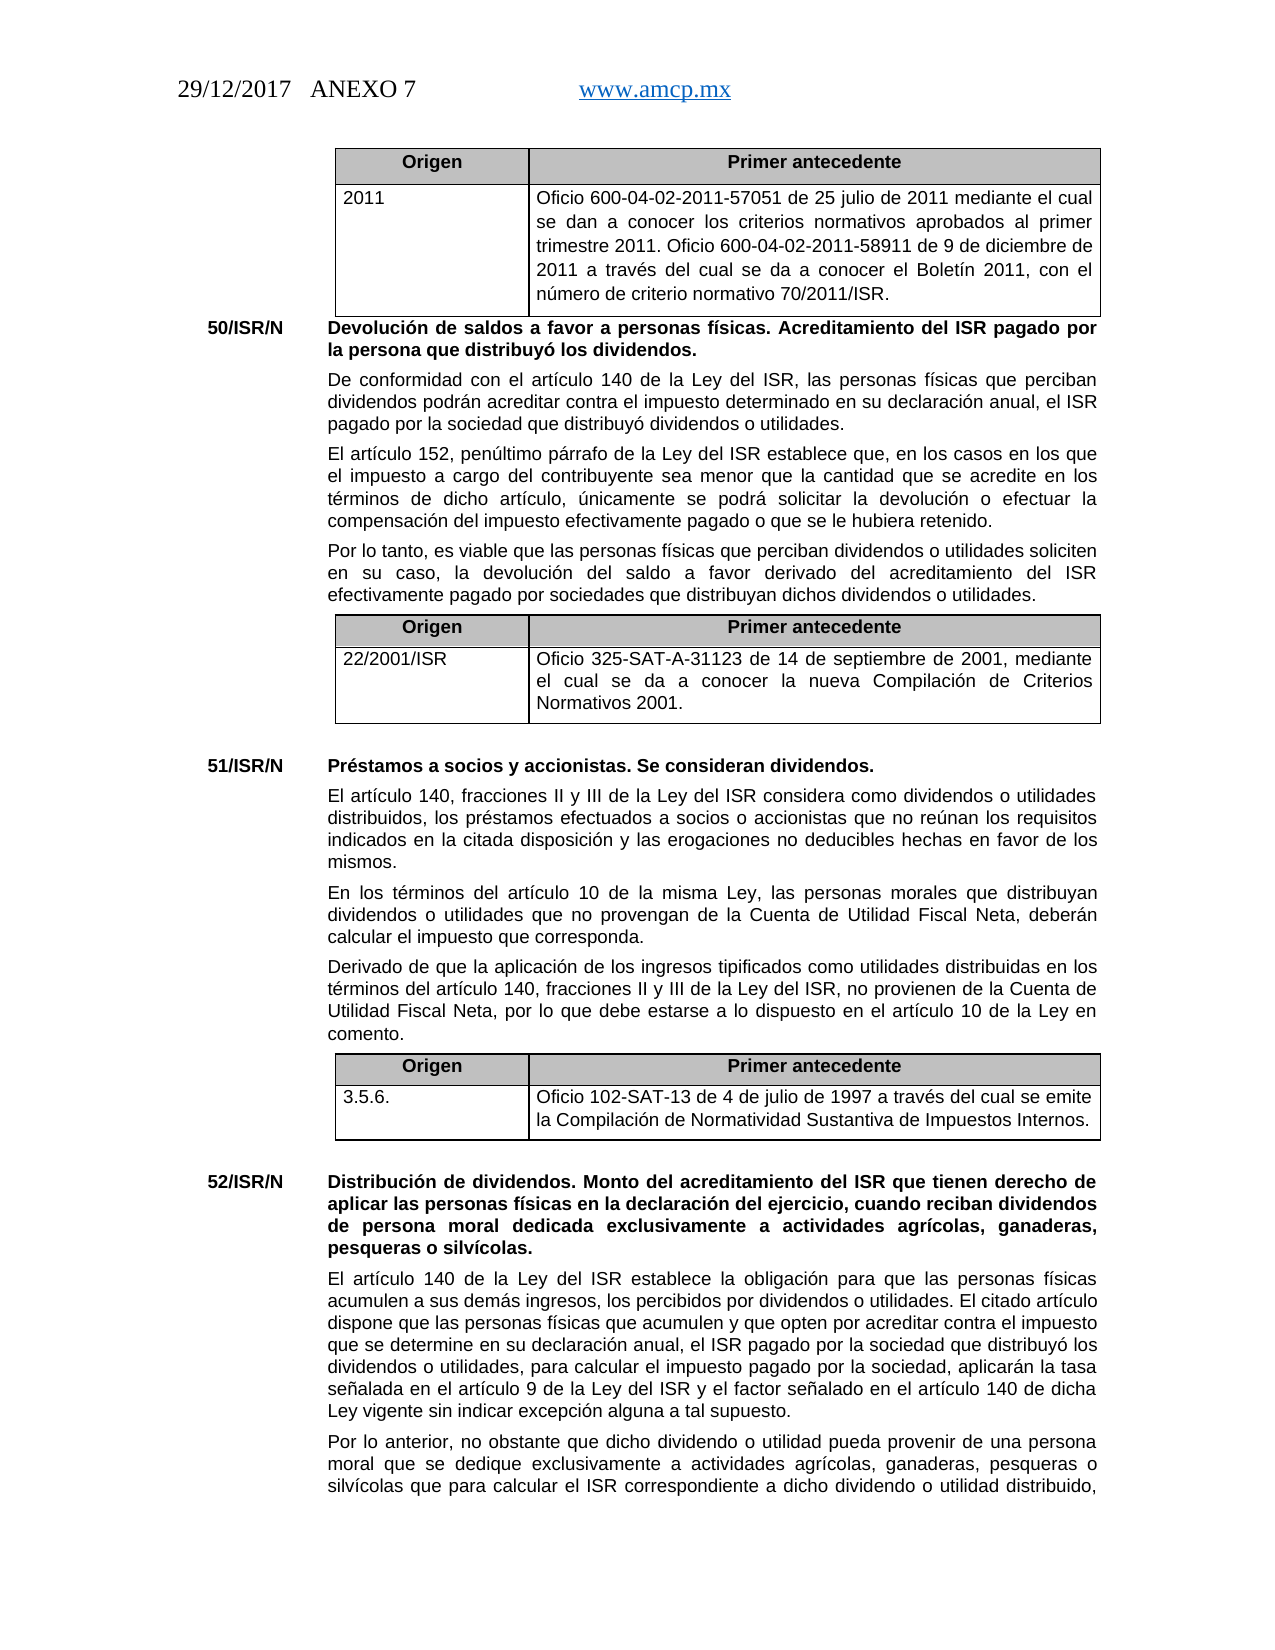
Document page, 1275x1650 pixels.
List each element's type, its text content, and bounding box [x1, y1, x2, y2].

text Por lo tanto, es viable que las personas físicas que perciban dividendos o utilidades soliciten en su caso, la devolución del saldo a favor derivado del acreditamiento del ISR efectivamente pagado por sociedades que distribuyan dichos dividendos o utilidades. [207, 540, 1098, 606]
text El artículo 140, fracciones II y III de la Ley del ISR considera como dividendos o utilidades distribuidos, los préstamos efectuados a socios o accionistas que no reúnan los requisitos indicados en la citada disposición y las erogaciones no deducibles hechas en favor de los mismos. [207, 785, 1098, 873]
text De conformidad con el artículo 140 de la Ley del ISR, las personas físicas que perciban dividendos podrán acreditar contra el impuesto determinado en su declaración anual, el ISR pagado por la sociedad que distribuyó dividendos o utilidades. [207, 369, 1098, 435]
table_cell 22/2001/ISR [336, 648, 528, 722]
table_header Primer antecedente [530, 149, 1100, 184]
text El artículo 152, penúltimo párrafo de la Ley del ISR establece que, en los casos en los que el impuesto a cargo del contribuyente sea menor que la cantidad que se acredite en los términos de dicho artículo, únicamente se podrá solicitar la devolución o efectuar la compensación del impuesto efectivamente pagado o que se le hubiera retenido. [207, 443, 1098, 531]
table_cell 2011 [336, 185, 528, 316]
text En los términos del artículo 10 de la misma Ley, las personas morales que distribuyan dividendos o utilidades que no provengan de la Cuenta de Utilidad Fiscal Neta, deberán calcular el impuesto que corresponda. [207, 882, 1098, 948]
table_cell Oficio 102-SAT-13 de 4 de julio de 1997 a través del cual se emite la Compilación de Normatividad Sustantiva de Impuestos Internos. [530, 1086, 1100, 1139]
table_header Origen [336, 1055, 528, 1085]
table_header Primer antecedente [530, 1055, 1100, 1085]
table_cell Oficio 600-04-02-2011-57051 de 25 julio de 2011 mediante el cual se dan a conocer los criterios normativos aprobados al primer trimestre 2011. Oficio 600-04-02-2011-58911 de 9 de diciembre de 2011 a través del cual se da a conocer el Boletín 2011, con el número de criterio normativo 70/2011/ISR. [530, 185, 1100, 316]
text 52/ISR/N Distribución de dividendos. Monto del acreditamiento del ISR que tienen derecho de aplicar las personas físicas en la declaración del ejercicio, cuando reciban dividendos de persona moral dedicada exclusivamente a actividades agrícolas, ganaderas, pesqueras o silvícolas. [207, 1171, 1098, 1259]
text El artículo 140 de la Ley del ISR establece la obligación para que las personas físicas acumulen a sus demás ingresos, los percibidos por dividendos o utilidades. El citado artículo dispone que las personas físicas que acumulen y que opten por acreditar contra el impuesto que se determine en su declaración anual, el ISR pagado por la sociedad que distribuyó los dividendos o utilidades, para calcular el impuesto pagado por la sociedad, aplicarán la tasa señalada en el artículo 9 de la Ley del ISR y el factor señalado en el artículo 140 de dicha Ley vigente sin indicar excepción alguna a tal supuesto. [207, 1267, 1098, 1422]
text 50/ISR/N Devolución de saldos a favor a personas físicas. Acreditamiento del ISR pagado por la persona que distribuyó los dividendos. [207, 317, 1098, 361]
text Derivado de que la aplicación de los ingresos tipificados como utilidades distribuidas en los términos del artículo 140, fracciones II y III de la Ley del ISR, no provienen de la Cuenta de Utilidad Fiscal Neta, por lo que debe estarse a lo dispuesto en el artículo 10 de la Ley en comento. [207, 956, 1098, 1044]
table_header Origen [336, 616, 528, 646]
table_header Primer antecedente [530, 616, 1100, 646]
table_header Origen [336, 149, 528, 184]
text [207, 1430, 1098, 1497]
table_cell 3.5.6. [336, 1086, 528, 1139]
table_cell Oficio 325-SAT-A-31123 de 14 de septiembre de 2001, mediante el cual se da a conocer la nueva Compilación de Criterios Normativos 2001. [530, 648, 1100, 722]
text 51/ISR/N Préstamos a socios y accionistas. Se consideran dividendos. [207, 754, 1098, 777]
